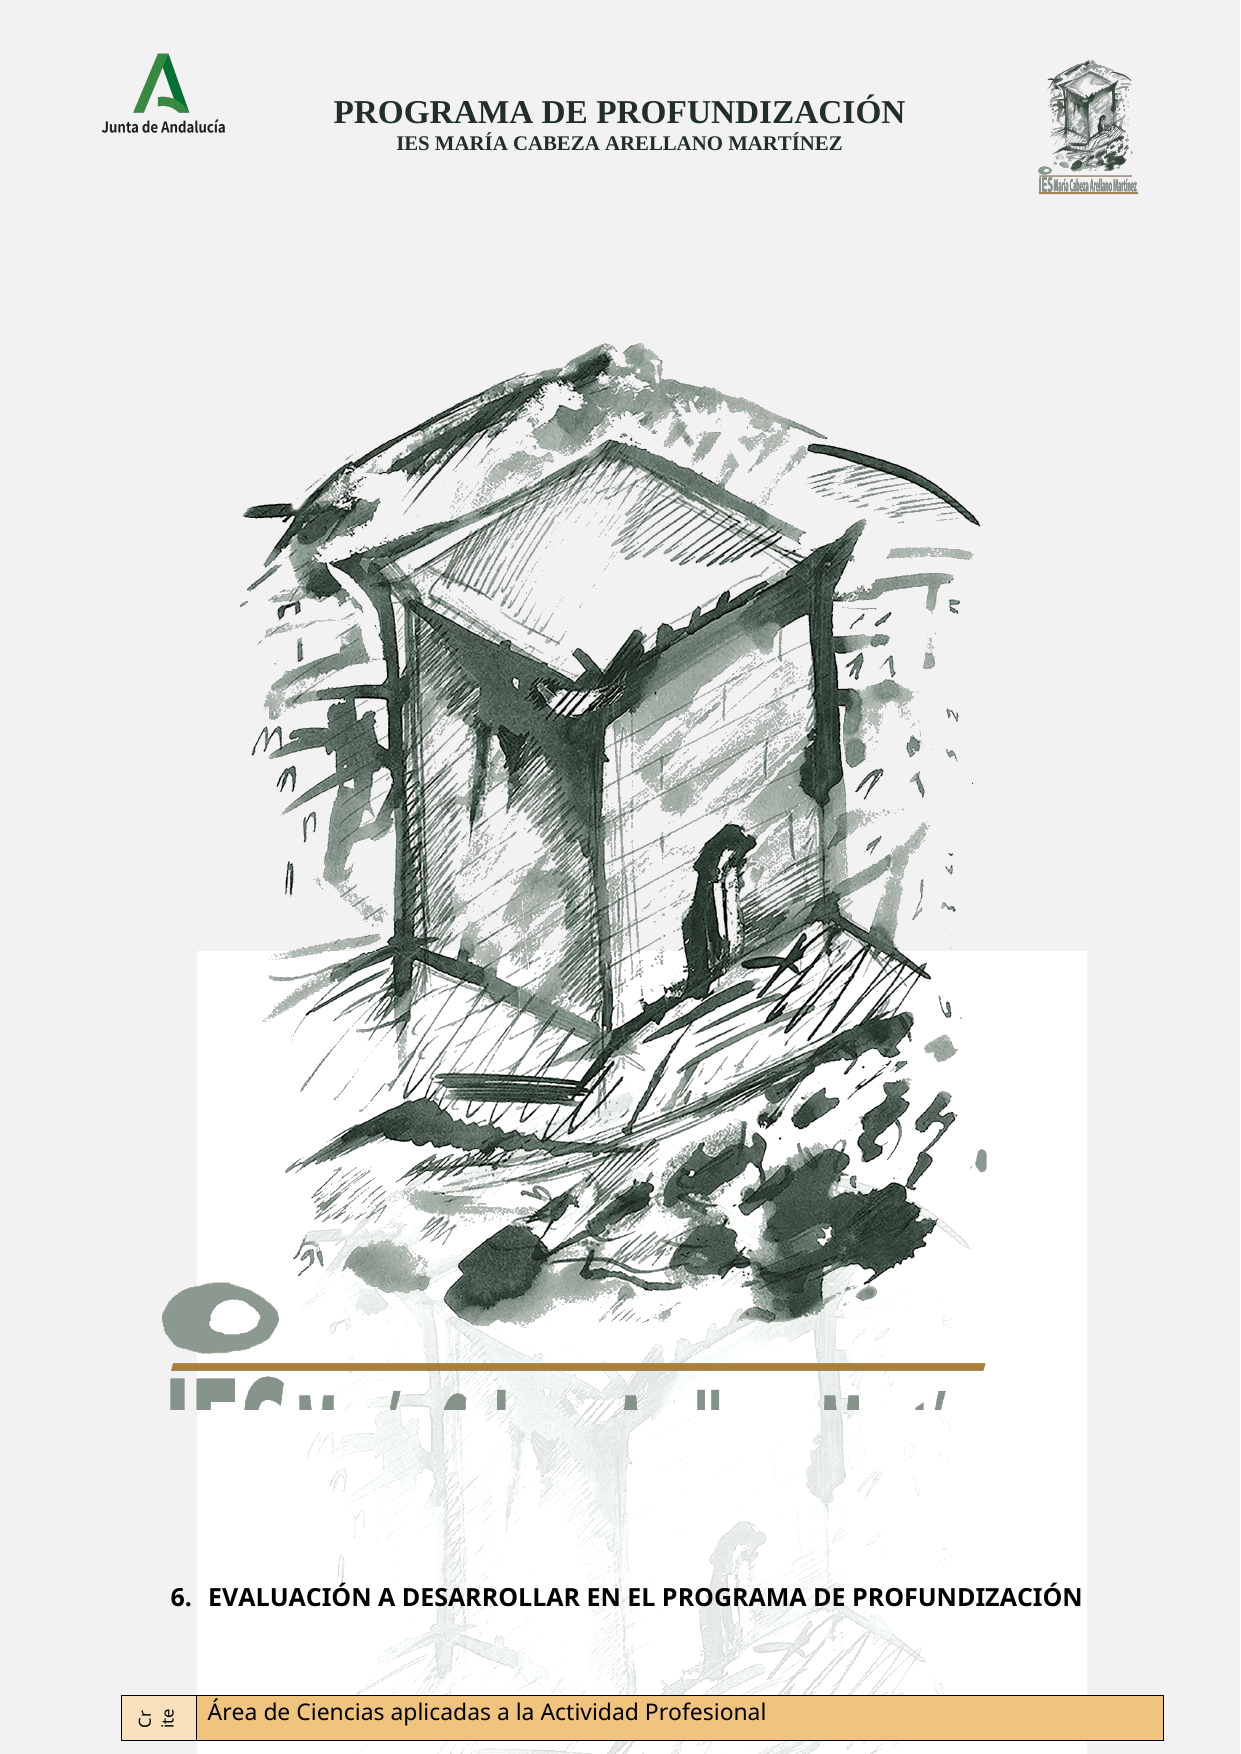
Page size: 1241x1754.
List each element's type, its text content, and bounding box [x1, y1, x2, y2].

picture [132, 44, 1146, 1410]
table_header Área de Ciencias aplicadas a la Actividad Profesional [197, 1696, 1163, 1740]
picture [91, 47, 236, 139]
table_header Criterios a reforzar /recuperar [122, 1696, 196, 1740]
list EVALUACIÓN A DESARROLLAR EN EL PROGRAMA DE PROFUNDIZACIÓN [170, 1580, 1151, 1614]
